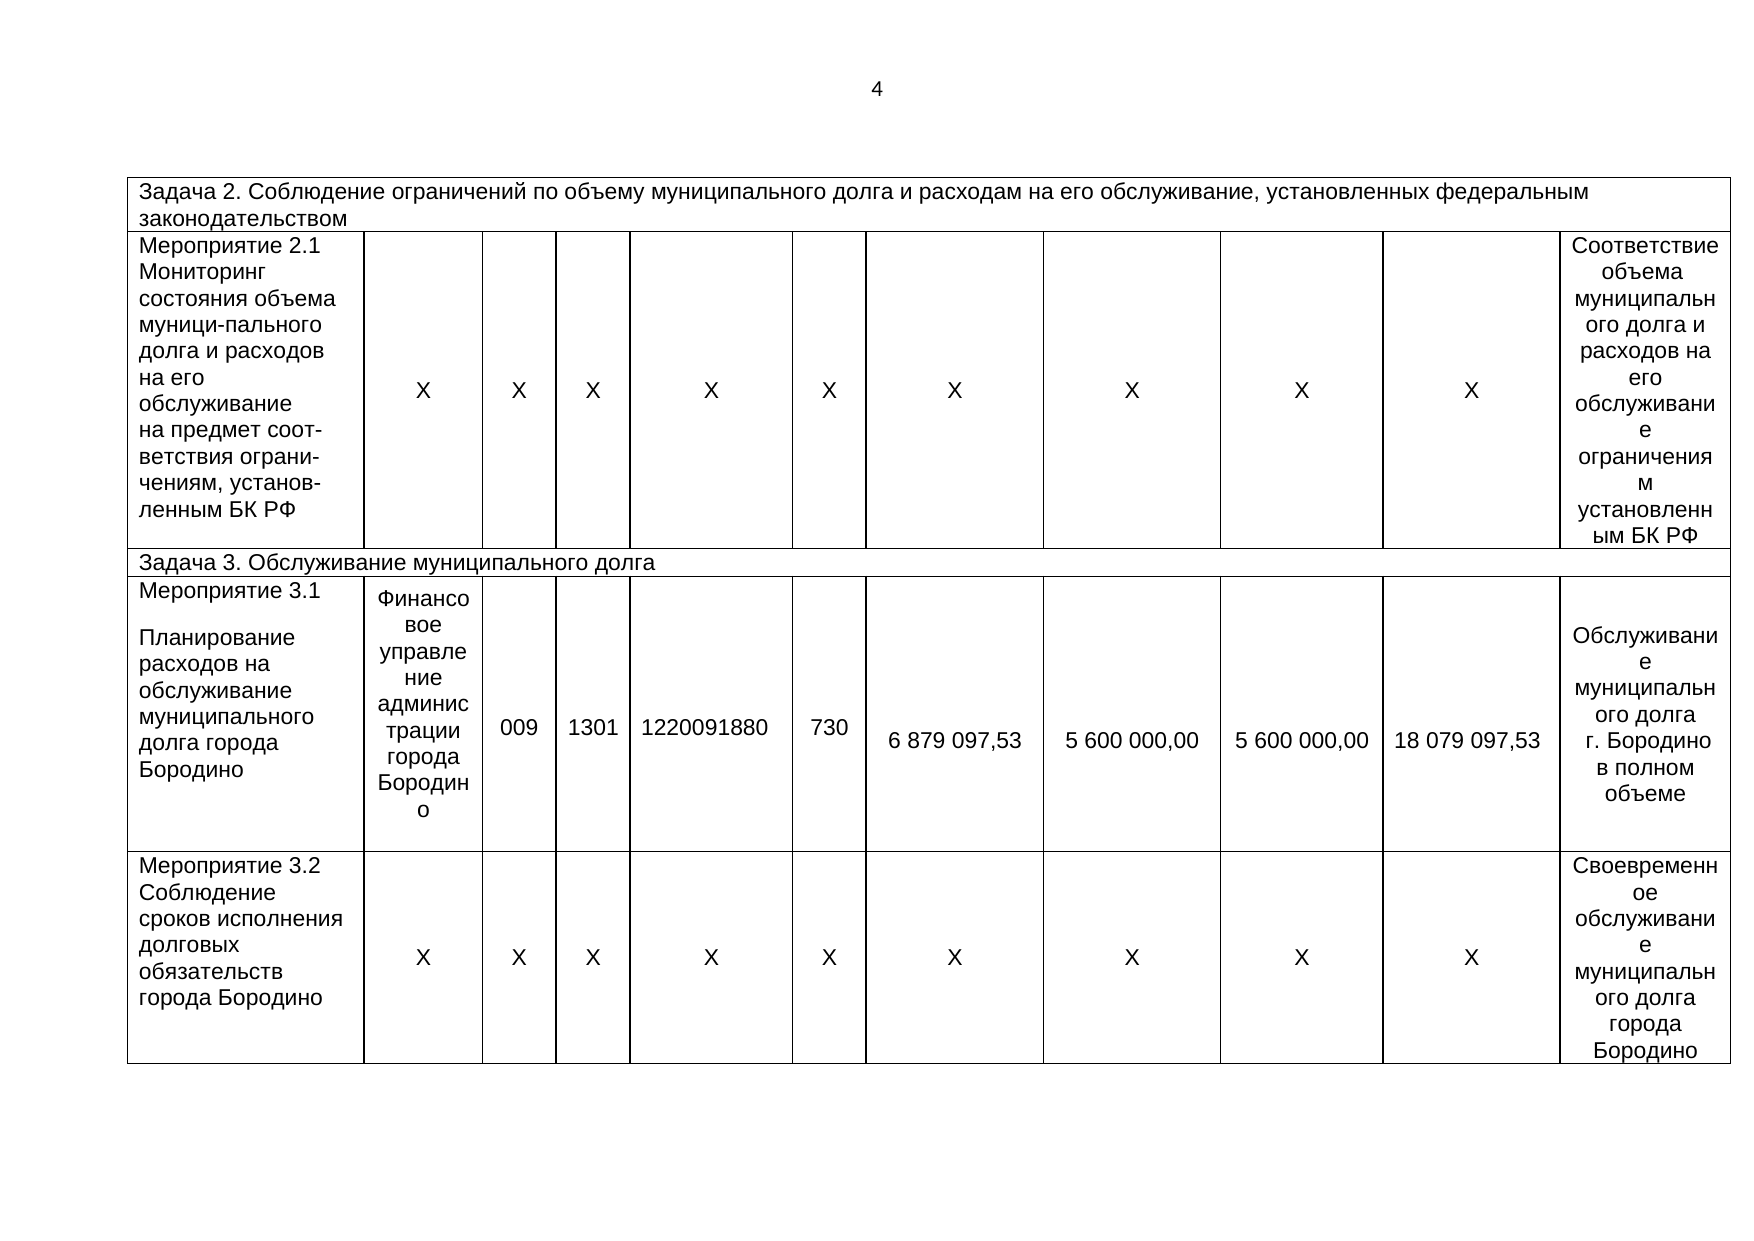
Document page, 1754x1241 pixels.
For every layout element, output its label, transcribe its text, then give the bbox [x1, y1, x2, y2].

table_cell Х [557, 232, 629, 548]
table_cell Мероприятие 2.1 Мониторинг состояния объема муници-пального долга и расходов на его обслуживание на предмет соот-ветствия ограни-чениям, установ-ленным БК РФ [128, 232, 363, 548]
table_cell Мероприятие 3.1 Планирование расходов на обслуживание муниципального долга города Бородино [128, 577, 363, 851]
table_cell Х [1384, 852, 1559, 1063]
table_cell 730 [793, 577, 865, 851]
table_cell Своевременное обслуживание муниципального долга города Бородино [1561, 852, 1730, 1063]
table_cell Х [483, 852, 555, 1063]
table_cell 1301 [557, 577, 629, 851]
table_cell Соответствие объема муниципального долга и расходов на его обслуживание ограничениям установленным БК РФ [1561, 232, 1730, 548]
table_cell Задача 2. Соблюдение ограничений по объему муниципального долга и расходам на его обслуживание, установленных федеральным законодательством [128, 178, 1730, 231]
table_cell 18 079 097,53 [1384, 577, 1559, 851]
table_cell Х [631, 232, 792, 548]
table_cell Х [1221, 232, 1382, 548]
table_cell Задача 3. Обслуживание муниципального долга [128, 549, 1730, 576]
table_cell Х [631, 852, 792, 1063]
table_cell Х [1044, 852, 1220, 1063]
table_cell Х [793, 232, 865, 548]
table_cell 5 600 000,00 [1044, 577, 1220, 851]
table_cell 6 879 097,53 [867, 577, 1043, 851]
table_cell Х [867, 232, 1043, 548]
table_cell Х [867, 852, 1043, 1063]
table_cell Х [1384, 232, 1559, 548]
table_cell Х [365, 852, 482, 1063]
table_cell Мероприятие 3.2 Соблюдение сроков исполнения долговых обязательств города Бородино [128, 852, 363, 1063]
table_cell Финансовое управление администрации города Бородино [365, 577, 482, 851]
table_cell Х [793, 852, 865, 1063]
table_cell Х [557, 852, 629, 1063]
table_cell 009 [483, 577, 555, 851]
table_cell Х [1221, 852, 1382, 1063]
table_cell 5 600 000,00 [1221, 577, 1382, 851]
table_cell 1220091880 [631, 577, 792, 851]
table_cell Х [365, 232, 482, 548]
table_cell Х [1044, 232, 1220, 548]
table_cell Обслуживание муниципального долга г. Бородино в полном объеме [1561, 577, 1730, 851]
table_cell Х [483, 232, 555, 548]
